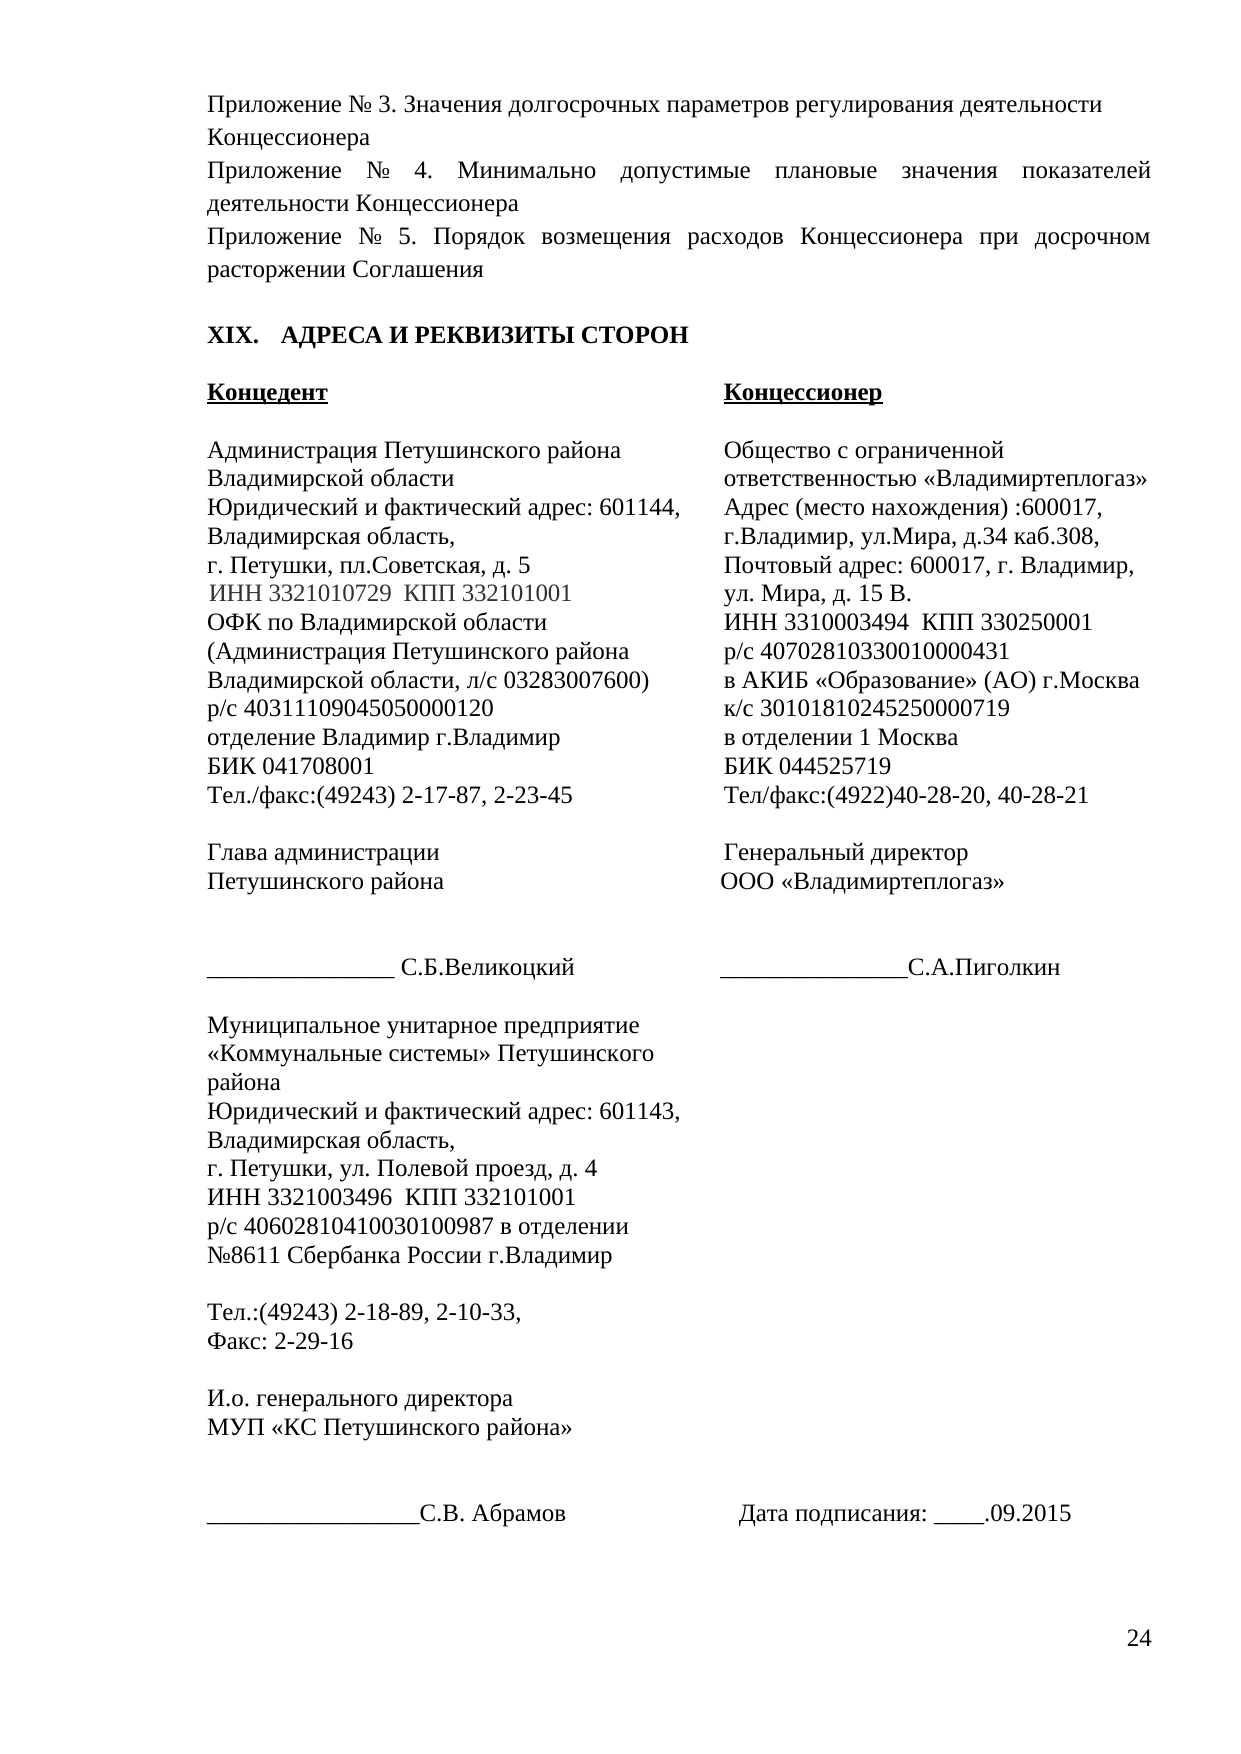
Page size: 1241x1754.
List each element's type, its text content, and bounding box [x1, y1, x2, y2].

subtitle АДРЕСА И РЕКВИЗИТЫ СТОРОН [207, 320, 1152, 348]
text Приложение № 3. Значения долгосрочных параметров регулирования деятельности Концессионера [207, 89, 1152, 150]
table_header Администрация Петушинского района Владимирской области Юридический и фактический адрес: 601144, Владимирская область, г. Петушки, пл.Советская, д. 5 ИНН 3321010729 КПП 332101001 ОФК по Владимирской области (Администрация Петушинского района Владимирской области, л/с 03283007600) р/с 40311109045050000120 отделение Владимир г.Владимир БИК 041708001 Тел./факс:(49243) 2-17-87, 2-23-45 Глава администрации Петушинского района _______________ С.Б.Великоцкий Муниципальное унитарное предприятие «Коммунальные системы» Петушинского района Юридический и фактический адрес: 601143, Владимирская область, г. Петушки, ул. Полевой проезд, д. 4 ИНН 3321003496 КПП 332101001 р/с 40602810410030100987 в отделении №8611 Сбербанка России г.Владимир Тел.:(49243) 2-18-89, 2-10-33, Факс: 2-29-16 И.о. генерального директора МУП «КС Петушинского района» _________________С.В. Абрамов [196, 435, 709, 1527]
table_header Концессионер [709, 377, 1163, 406]
table_header Концедент [196, 377, 709, 406]
text Приложение № 4. Минимально допустимые плановые значения показателей деятельности Концессионера [207, 155, 1152, 216]
table_header Общество с ограниченной ответственностью «Владимиртеплогаз» Адрес (место нахождения) :600017, г.Владимир, ул.Мира, д.34 каб.308, Почтовый адрес: . Владимир, ул. Мира, д. 15 В. ИНН 3310003494 КПП 330250001 р/с 40702810330010000431 в АКИБ «Образование» (АО) г.Москва к/с 30101810245250000719 в отделении 1 Москва БИК 044525719 Тел/факс:(4922)40-28-20, 40-28-21 Генеральный директор ООО «Владимиртеплогаз» _______________С.А.Пиголкин Дата подписания: ____.09.2015 [709, 435, 1163, 1527]
text Приложение № 5. Порядок возмещения расходов Концессионера при досрочном расторжении Соглашения [207, 221, 1152, 282]
